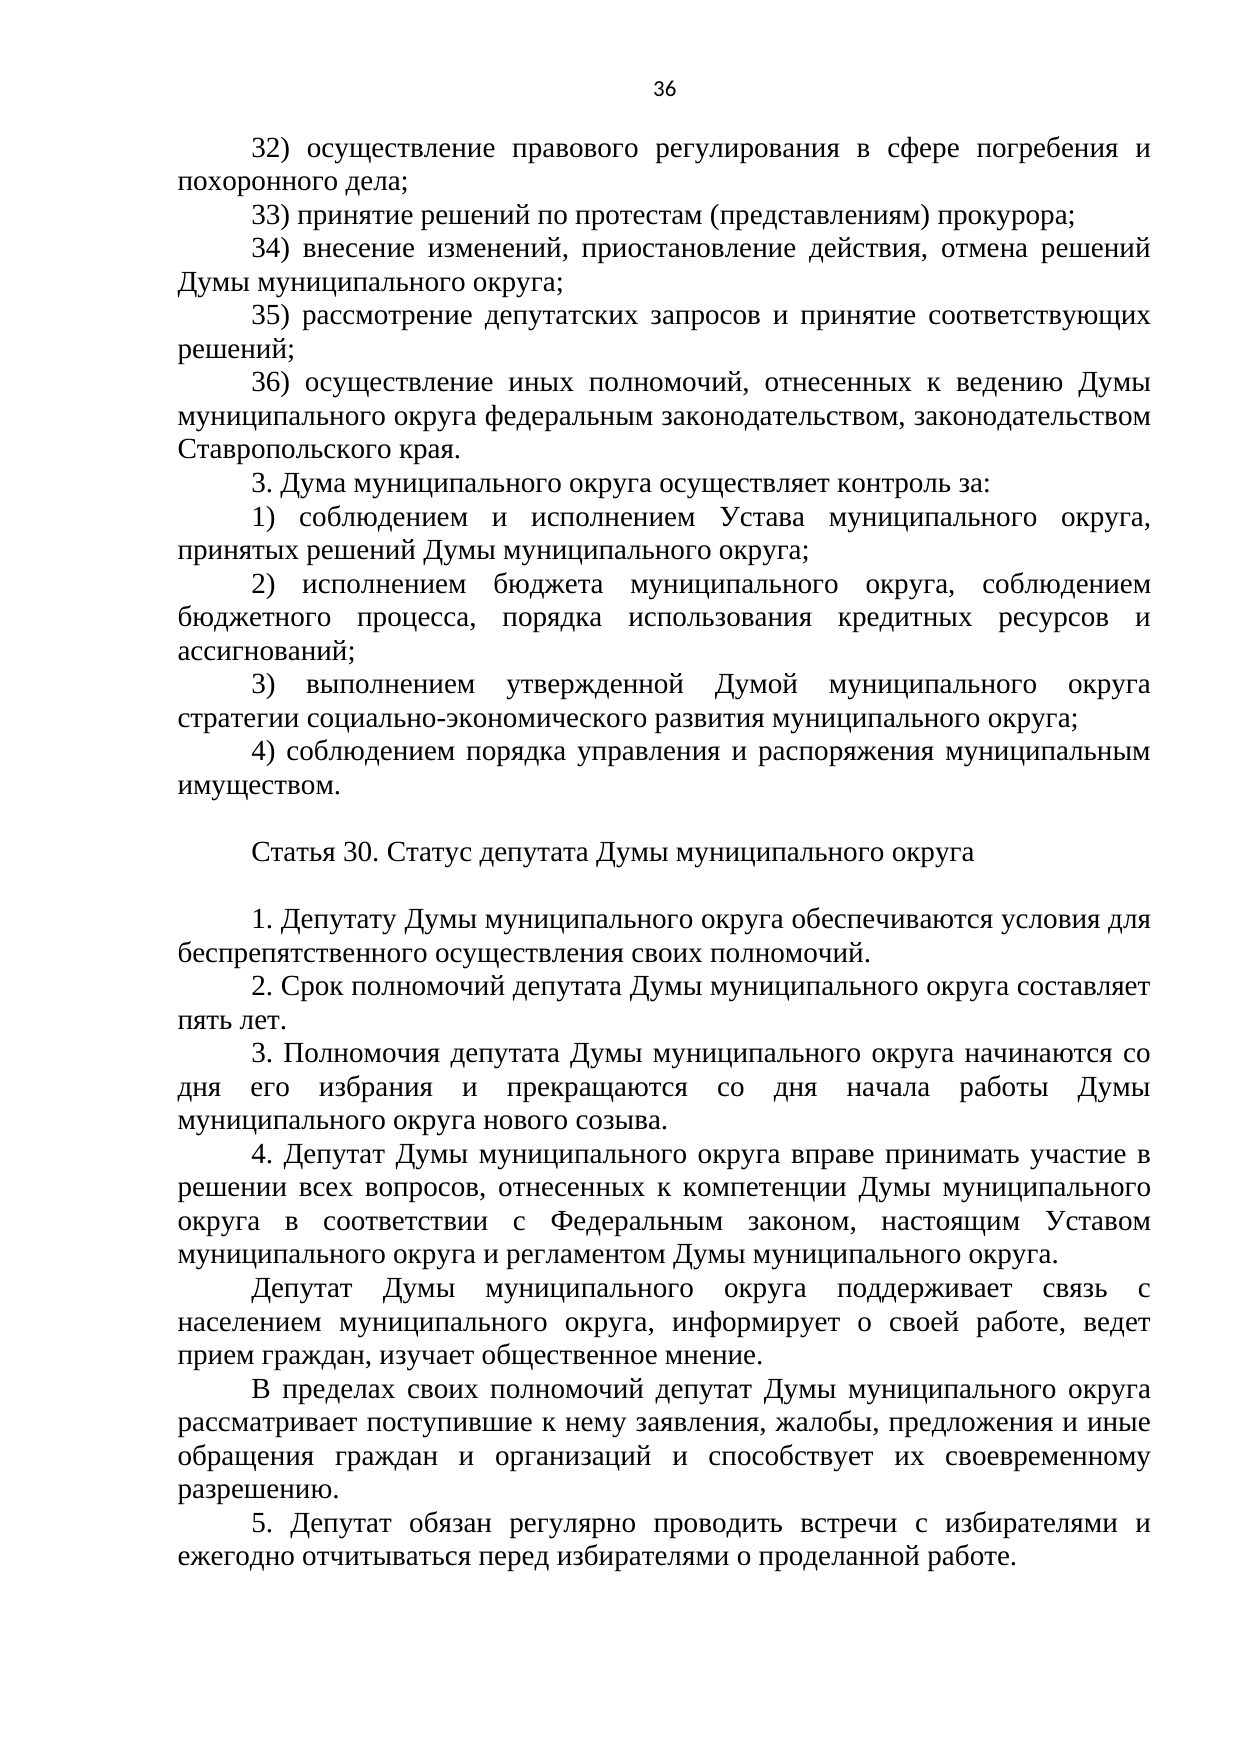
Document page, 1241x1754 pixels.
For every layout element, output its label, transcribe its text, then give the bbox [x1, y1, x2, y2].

text 2) исполнением бюджета муниципального округа, соблюдением бюджетного процесса, порядка использования кредитных ресурсов и ассигнований; [177, 566, 1152, 666]
text 32) осуществление правового регулирования в сфере погребения и похоронного дела; [177, 130, 1152, 197]
text 35) рассмотрение депутатских запросов и принятие соответствующих решений; [177, 297, 1152, 364]
text 33) принятие решений по протестам (представлениям) прокурора; [177, 197, 1152, 230]
text 3. Полномочия депутата Думы муниципального округа начинаются со дня его избрания и прекращаются со дня начала работы Думы муниципального округа нового созыва. [177, 1035, 1152, 1136]
text 36) осуществление иных полномочий, отнесенных к ведению Думы муниципального округа федеральным законодательством, законодательством Ставропольского края. [177, 364, 1152, 465]
text Депутат Думы муниципального округа поддерживает связь с населением муниципального округа, информирует о своей работе, ведет прием граждан, изучает общественное мнение. [177, 1270, 1152, 1371]
text 34) внесение изменений, приостановление действия, отмена решений Думы муниципального округа; [177, 230, 1152, 297]
text 1) соблюдением и исполнением Устава муниципального округа, принятых решений Думы муниципального округа; [177, 499, 1152, 566]
text В пределах своих полномочий депутат Думы муниципального округа рассматривает поступившие к нему заявления, жалобы, предложения и иные обращения граждан и организаций и способствует их своевременному разрешению. [177, 1371, 1152, 1505]
text 2. Срок полномочий депутата Думы муниципального округа составляет пять лет. [177, 968, 1152, 1035]
text 1. Депутату Думы муниципального округа обеспечиваются условия для беспрепятственного осуществления своих полномочий. [177, 901, 1152, 968]
text Статья 30. Статус депутата Думы муниципального округа [177, 834, 1152, 868]
text 3) выполнением утвержденной Думой муниципального округа стратегии социально-экономического развития муниципального округа; [177, 666, 1152, 733]
text 4) соблюдением порядка управления и распоряжения муниципальным имуществом. [177, 733, 1152, 801]
text 4. Депутат Думы муниципального округа вправе принимать участие в решении всех вопросов, отнесенных к компетенции Думы муниципального округа в соответствии с Федеральным законом, настоящим Уставом муниципального округа и регламентом Думы муниципального округа. [177, 1136, 1152, 1270]
text 3. Дума муниципального округа осуществляет контроль за: [177, 465, 1152, 499]
text 5. Депутат обязан регулярно проводить встречи с избирателями и ежегодно отчитываться перед избирателями о проделанной работе. [177, 1505, 1152, 1572]
